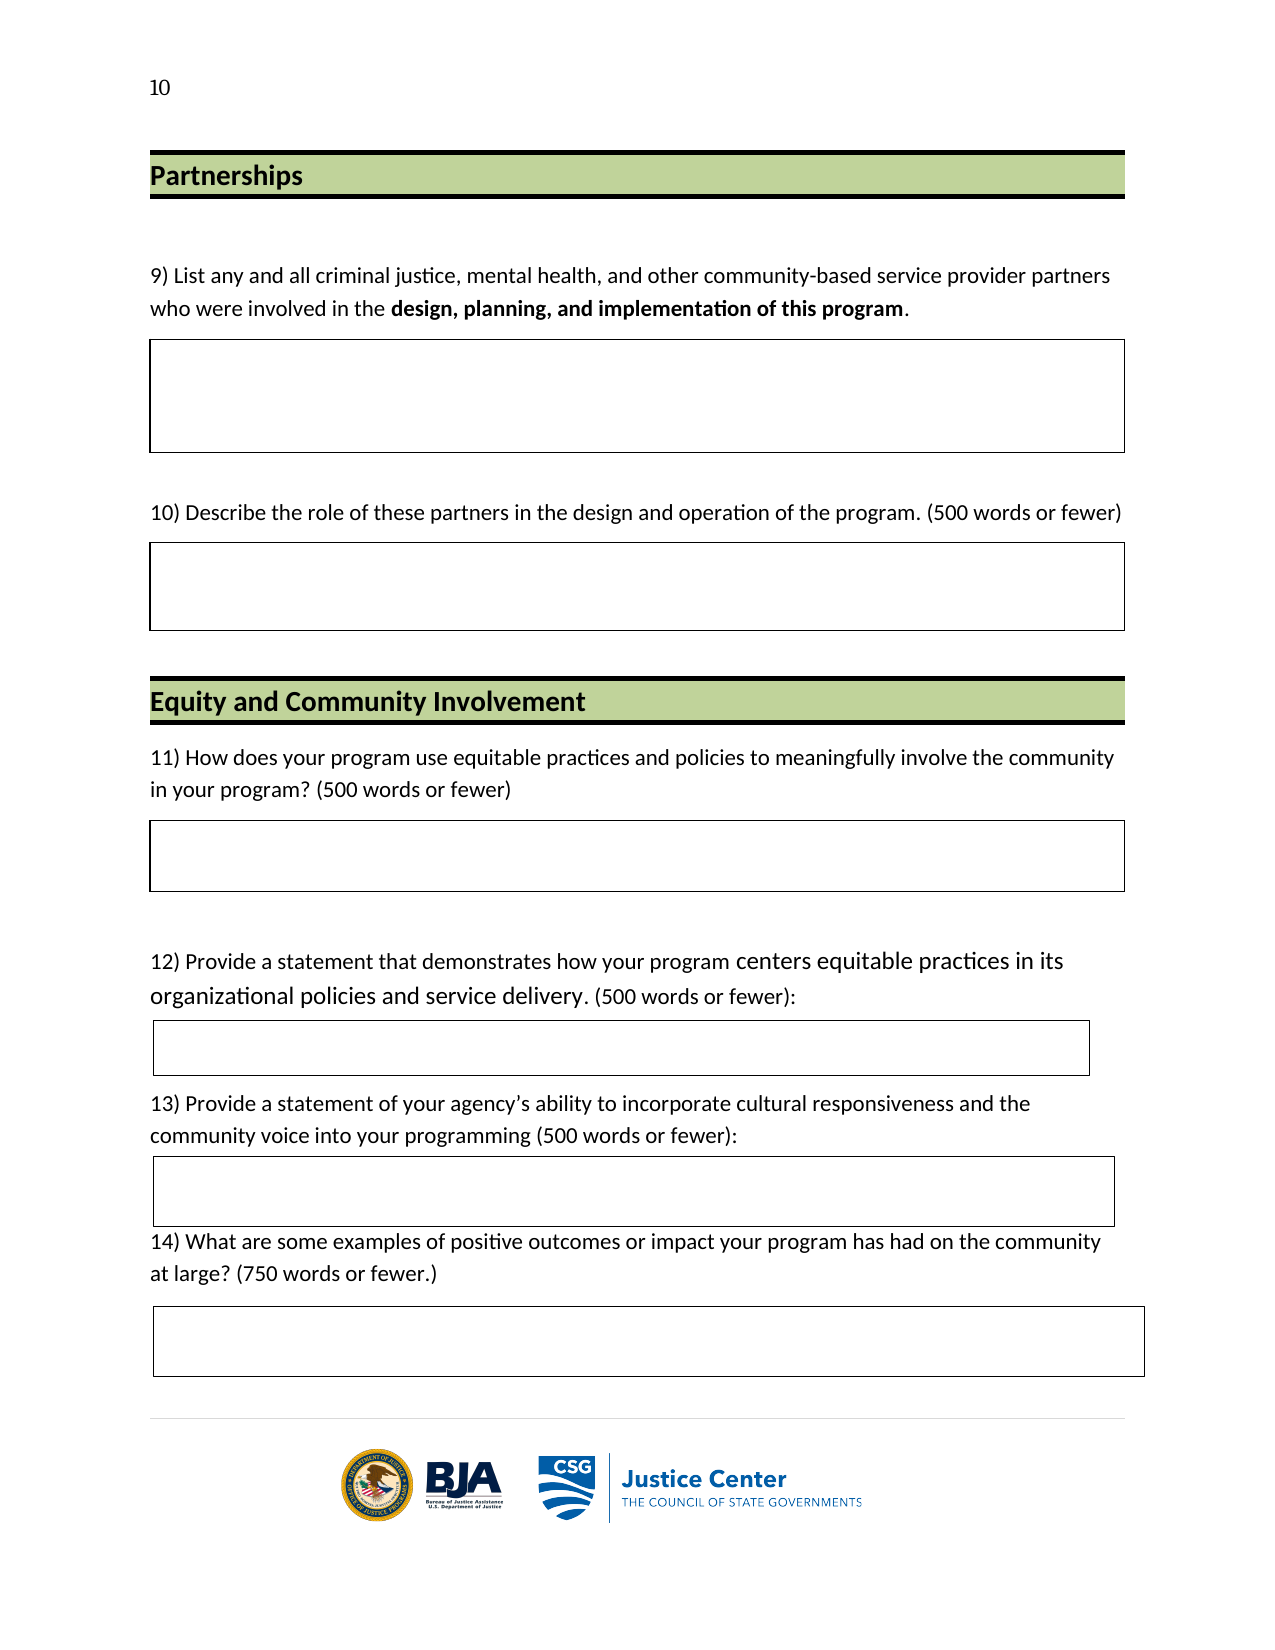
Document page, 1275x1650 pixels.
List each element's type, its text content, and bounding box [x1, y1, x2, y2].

table_header [151, 543, 1124, 630]
text 12) Provide a statement that demonstrates how your program centers equitable practices in its organizational policies and service delivery. (500 words or fewer): [150, 945, 1125, 1011]
text 9) List any and all criminal justice, mental health, and other community-based service provider partners who were involved in the design, planning, and implementation of this program. [150, 262, 1125, 322]
text Equity and Community Involvement [150, 681, 1125, 720]
table_header [151, 340, 1124, 452]
picture [538, 1453, 862, 1523]
picture [339, 1447, 505, 1523]
text 13) Provide a statement of your agency’s ability to incorporate cultural responsiveness and the community voice into your programming (500 words or fewer): [150, 1089, 1125, 1149]
text 11) How does your program use equitable practices and policies to meaningfully involve the community in your program? (500 words or fewer) [150, 743, 1125, 803]
text 14) What are some examples of positive outcomes or impact your program has had on the community at large? (750 words or fewer.) [150, 1227, 1125, 1287]
text Partnerships [150, 155, 1125, 194]
text 10) Describe the role of these partners in the design and operation of the program. (500 words or fewer) [150, 498, 1125, 526]
table_header [151, 821, 1124, 891]
